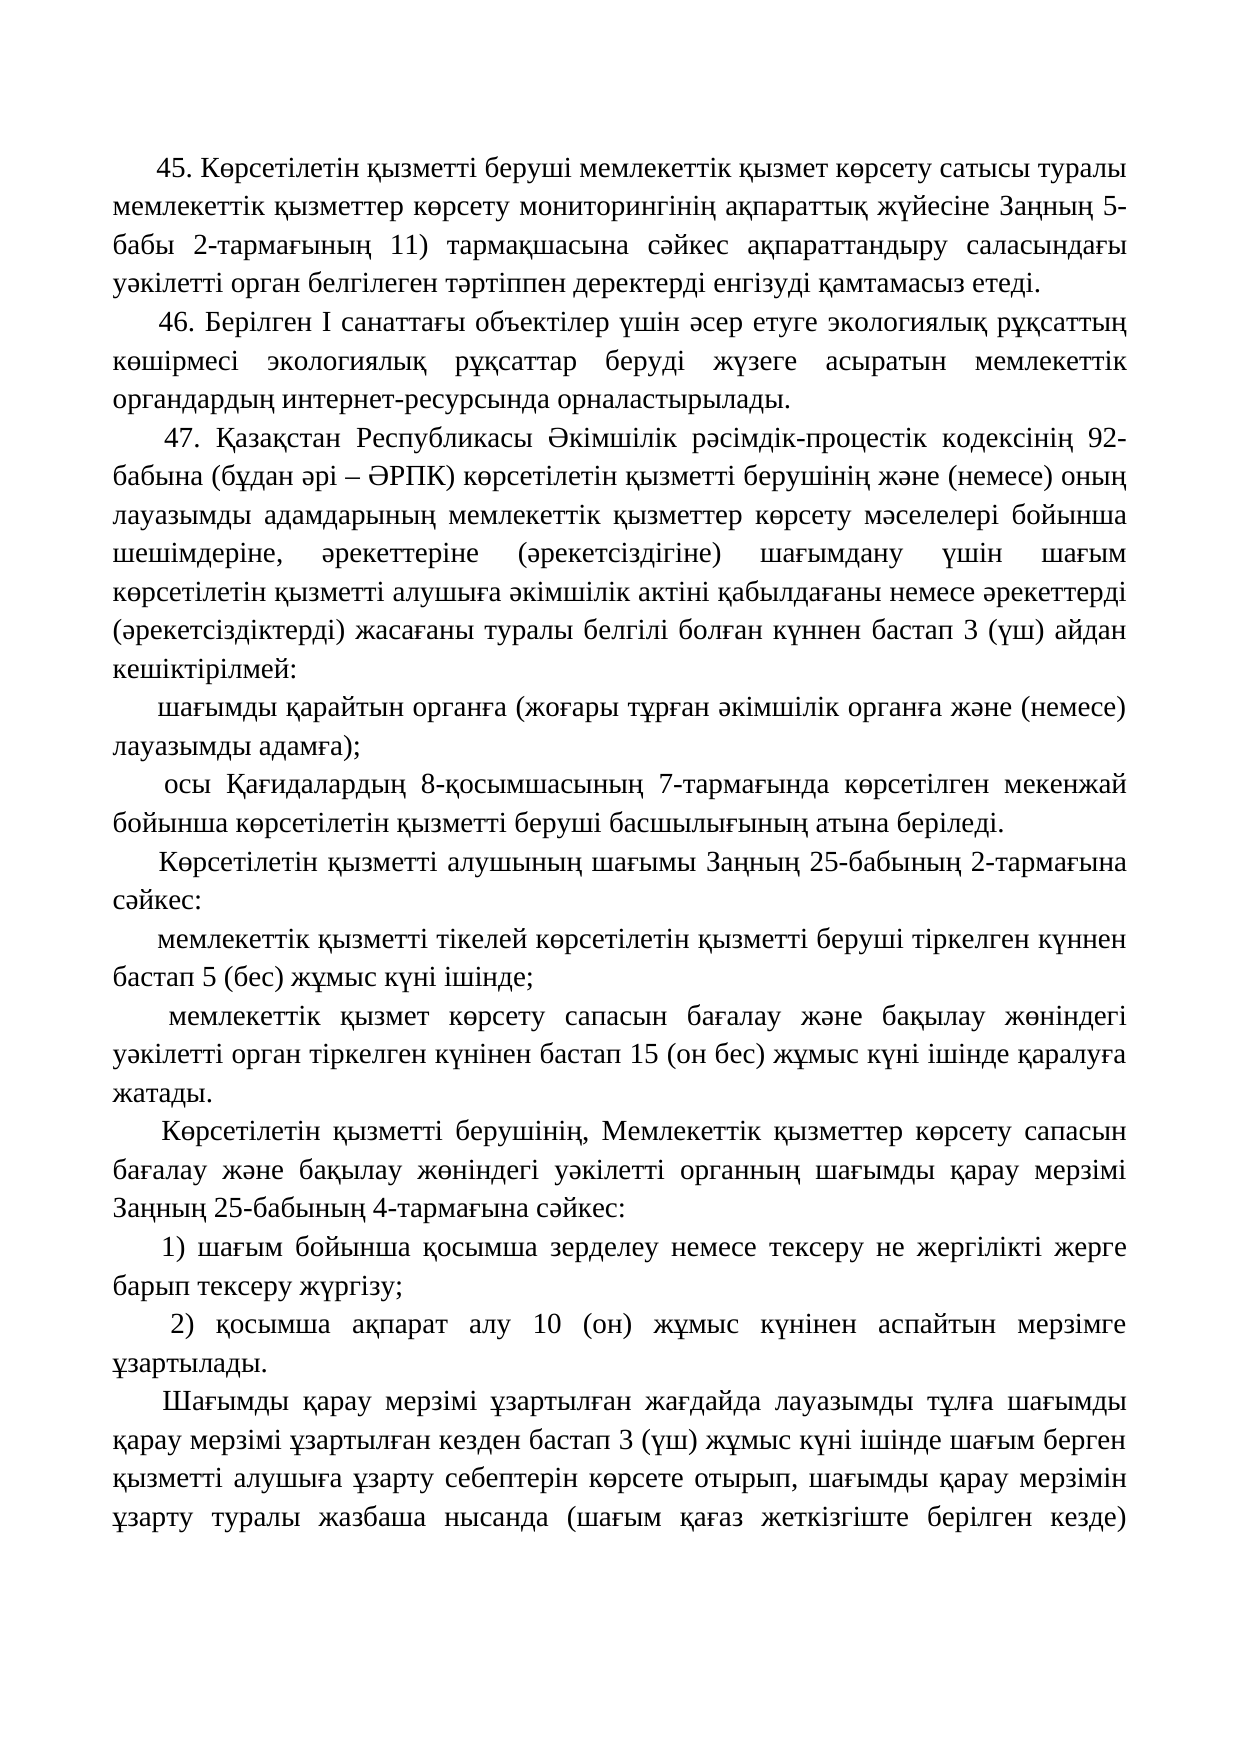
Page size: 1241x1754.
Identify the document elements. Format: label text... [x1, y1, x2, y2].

text 1) шағым бойынша қосымша зерделеу немесе тексеру не жергілікті жерге барып тексеру жүргізу; [112, 1229, 1128, 1301]
text шағымды қарайтын органға (жоғары тұрған әкімшілік органға және (немесе) лауазымды адамға); [112, 689, 1128, 762]
text Көрсетілетін қызметті алушының шағымы Заңның 25-бабының 2-тармағына сәйкес: [112, 844, 1128, 916]
text мемлекеттік қызмет көрсету сапасын бағалау және бақылау жөніндегі уәкілетті орган тіркелген күнінен бастап 15 (он бес) жұмыс күні ішінде қаралуға жатады. [112, 998, 1128, 1108]
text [112, 1383, 1128, 1532]
text 46. Берілген I санаттағы объектілер үшін әсер етуге экологиялық рұқсаттың көшірмесі экологиялық рұқсаттар беруді жүзеге асыратын мемлекеттік органдардың интернет-ресурсында орналастырылады. [112, 304, 1128, 415]
text 2) қосымша ақпарат алу 10 (он) жұмыс күнінен аспайтын мерзімге ұзартылады. [112, 1306, 1128, 1378]
text мемлекеттік қызметті тікелей көрсетілетін қызметті беруші тіркелген күннен бастап 5 (бес) жұмыс күні ішінде; [112, 921, 1128, 993]
text 45. Көрсетілетін қызметті беруші мемлекеттік қызмет көрсету сатысы туралы мемлекеттік қызметтер көрсету мониторингінің ақпараттық жүйесіне Заңның 5-бабы 2-тармағының 11) тармақшасына сәйкес ақпараттандыру саласындағы уәкілетті орган белгілеген тәртіппен деректерді енгізуді қамтамасыз етеді. [112, 150, 1128, 299]
text осы Қағидалардың 8-қосымшасының 7-тармағында көрсетілген мекенжай бойынша көрсетілетін қызметті беруші басшылығының атына беріледі. [112, 767, 1128, 839]
text Көрсетілетін қызметті берушінің, Мемлекеттік қызметтер көрсету сапасын бағалау және бақылау жөніндегі уәкілетті органның шағымды қарау мерзімі Заңның 25-бабының 4-тармағына сәйкес: [112, 1113, 1128, 1224]
text 47. Қазақстан Республикасы Әкімшілік рәсімдік-процестік кодексінің 92-бабына (бұдан әрі – ӘРПК) көрсетілетін қызметті берушінің және (немесе) оның лауазымды адамдарының мемлекеттік қызметтер көрсету мәселелері бойынша шешімдеріне, әрекеттеріне (әрекетсіздігіне) шағымдану үшін шағым көрсетілетін қызметті алушыға әкімшілік актіні қабылдағаны немесе әрекеттерді (әрекетсіздіктерді) жасағаны туралы белгілі болған күннен бастап 3 (үш) айдан кешіктірілмей: [112, 420, 1128, 684]
